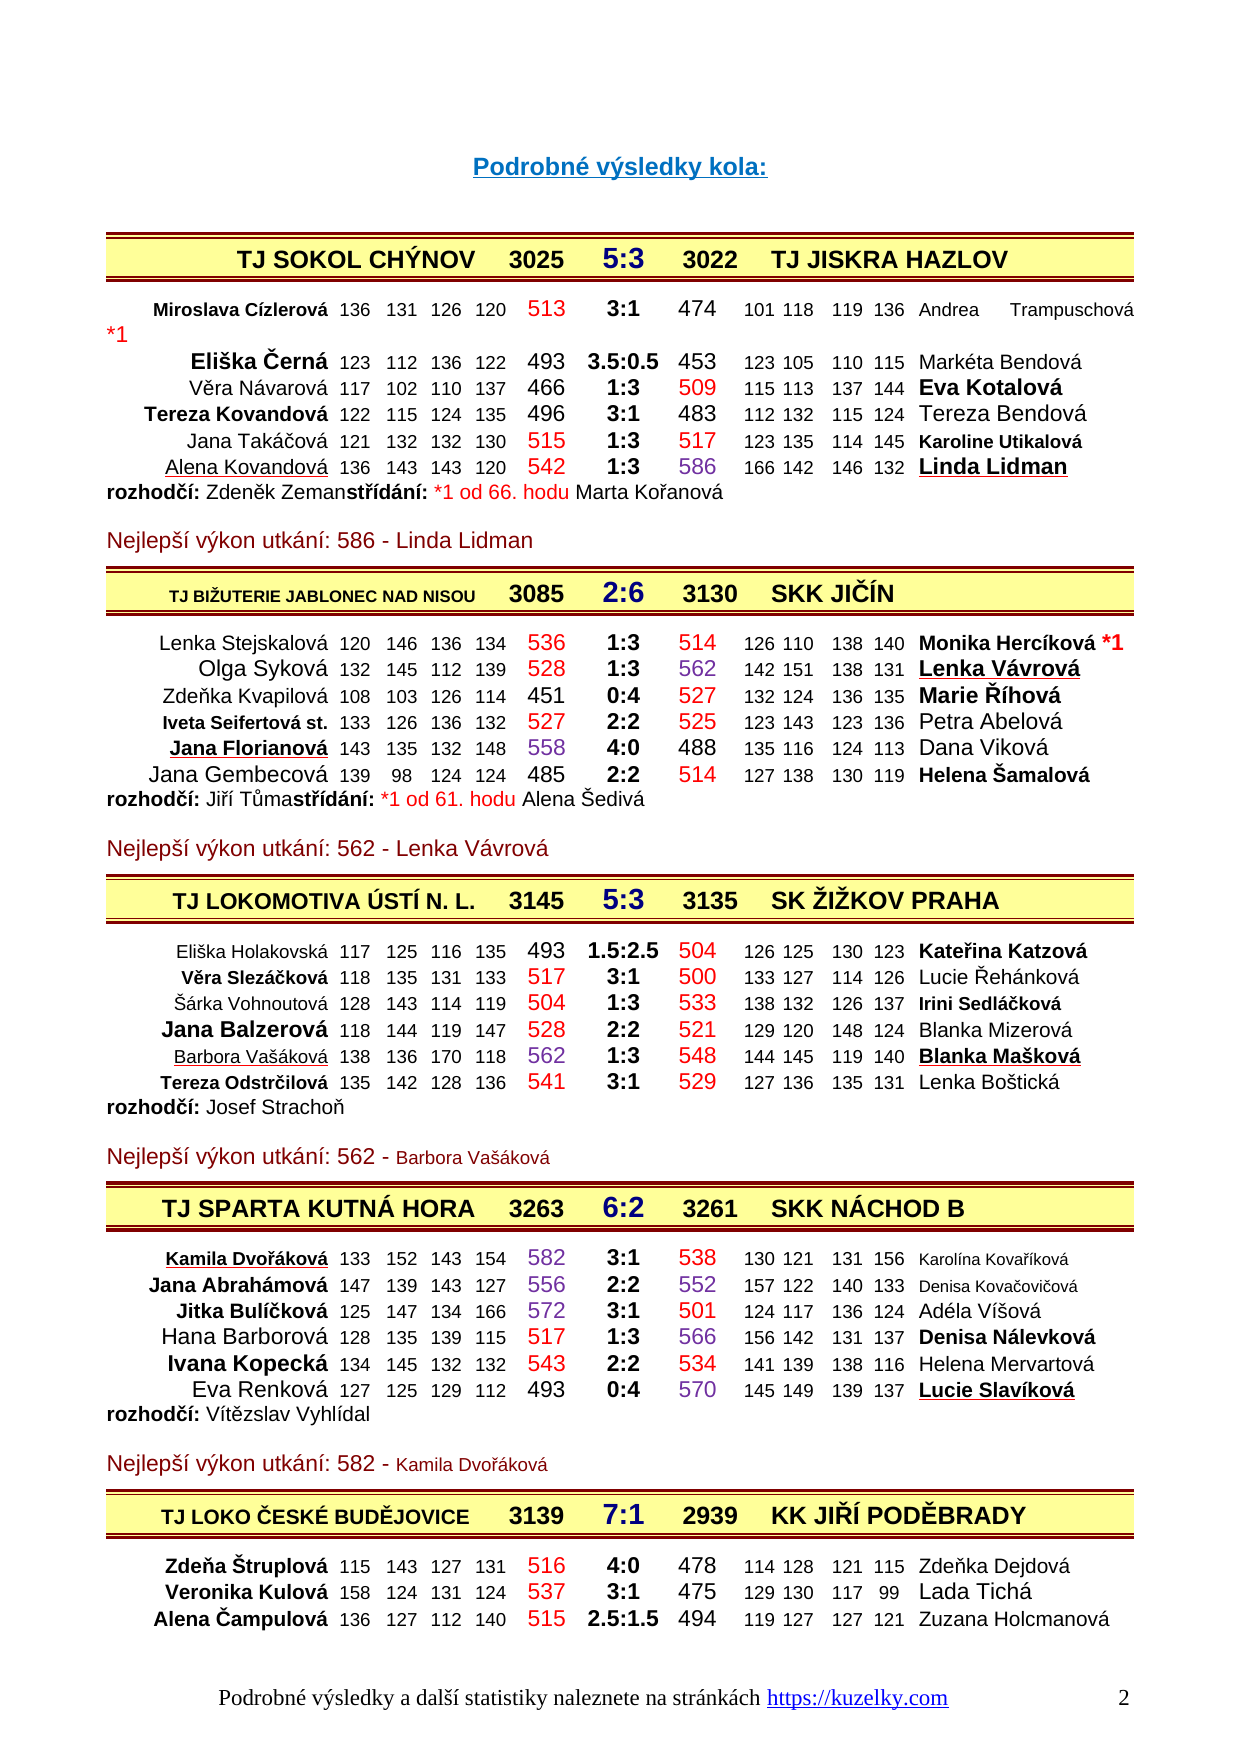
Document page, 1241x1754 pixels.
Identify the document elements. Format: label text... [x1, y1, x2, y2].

text Kamila Dvořáková 133 152 143 154 582 3:1 538 130 121 131 156 Karolína Kovaříková [106, 1244, 1134, 1271]
text TJ Loko České Budějovice 3139 7:1 2939 KK Jiří Poděbrady [106, 1495, 1134, 1533]
text Jana Florianová 143 135 132 148 558 4:0 488 135 116 124 113 Dana Viková [106, 734, 1134, 761]
text Lenka Stejskalová 120 146 136 134 536 1:3 514 126 110 138 140 Monika Hercíková *1 [106, 629, 1134, 655]
text TJ Bižuterie Jablonec nad Nisou 3085 2:6 3130 SKK Jičín [106, 573, 1134, 610]
text Eliška Černá 123 112 136 122 493 3.5:0.5 453 123 105 110 115 Markéta Bendová [106, 348, 1134, 374]
text Nejlepší výkon utkání: 562 - Lenka Vávrová [106, 835, 1134, 861]
text Nejlepší výkon utkání: 586 - Linda Lidman [106, 527, 1134, 554]
text Ivana Kopecká 134 145 132 132 543 2:2 534 141 139 138 116 Helena Mervartová [106, 1349, 1134, 1376]
text Zdeňka Kvapilová 108 103 126 114 451 0:4 527 132 124 136 135 Marie Říhová [106, 682, 1134, 708]
text TJ Lokomotiva Ústí n. L. 3145 5:3 3135 SK Žižkov Praha [106, 880, 1134, 918]
text Eliška Holakovská 117 125 116 135 493 1.5:2.5 504 126 125 130 123 Kateřina Katzová [106, 937, 1134, 963]
text Jana Abrahámová 147 139 143 127 556 2:2 552 157 122 140 133 Denisa Kovačovičová [106, 1271, 1134, 1297]
text Věra Slezáčková 118 135 131 133 517 3:1 500 133 127 114 126 Lucie Řehánková [106, 963, 1134, 989]
text Jana Balzerová 118 144 119 147 528 2:2 521 129 120 148 124 Blanka Mizerová [106, 1016, 1134, 1042]
text rozhodčí: Josef Strachoň [106, 1095, 1134, 1119]
text Nejlepší výkon utkání: 582 - Kamila Dvořáková [106, 1450, 1134, 1477]
text Jana Gembecová 139 98 124 124 485 2:2 514 127 138 130 119 Helena Šamalová [106, 761, 1134, 787]
text rozhodčí: Zdeněk Zemanstřídání: *1 od 66. hodu Marta Kořanová [106, 479, 1134, 503]
text Olga Syková 132 145 112 139 528 1:3 562 142 151 138 131 Lenka Vávrová [106, 655, 1134, 682]
text Jitka Bulíčková 125 147 134 166 572 3:1 501 124 117 136 124 Adéla Víšová [106, 1297, 1134, 1323]
text TJ Sokol Chýnov 3025 5:3 3022 TJ Jiskra Hazlov [106, 239, 1134, 276]
text TJ Sparta Kutná Hora 3263 6:2 3261 SKK Náchod B [106, 1188, 1134, 1225]
text Alena Čampulová 136 127 112 140 515 2.5:1.5 494 119 127 127 121 Zuzana Holcmanová [106, 1604, 1134, 1631]
text Tereza Odstrčilová 135 142 128 136 541 3:1 529 127 136 135 131 Lenka Boštická [106, 1068, 1134, 1095]
text Nejlepší výkon utkání: 562 - Barbora Vašáková [106, 1143, 1134, 1169]
text Věra Návarová 117 102 110 137 466 1:3 509 115 113 137 144 Eva Kotalová [106, 374, 1134, 400]
text Barbora Vašáková 138 136 170 118 562 1:3 548 144 145 119 140 Blanka Mašková [106, 1042, 1134, 1068]
text Eva Renková 127 125 129 112 493 0:4 570 145 149 139 137 Lucie Slavíková [106, 1376, 1134, 1402]
text rozhodčí: Jiří Tůmastřídání: *1 od 61. hodu Alena Šedivá [106, 787, 1134, 811]
text Alena Kovandová 136 143 143 120 542 1:3 586 166 142 146 132 Linda Lidman [106, 453, 1134, 479]
text Miroslava Cízlerová 136 131 126 120 513 3:1 474 101 118 119 136 Andrea Trampuschová *1 [106, 295, 1134, 348]
text Zdeňa Štruplová 115 143 127 131 516 4:0 478 114 128 121 115 Zdeňka Dejdová [106, 1552, 1134, 1578]
text Iveta Seifertová st. 133 126 136 132 527 2:2 525 123 143 123 136 Petra Abelová [106, 708, 1134, 734]
text Šárka Vohnoutová 128 143 114 119 504 1:3 533 138 132 126 137 Irini Sedláčková [106, 989, 1134, 1016]
text Hana Barborová 128 135 139 115 517 1:3 566 156 142 131 137 Denisa Nálevková [106, 1323, 1134, 1349]
text Veronika Kulová 158 124 131 124 537 3:1 475 129 130 117 99 Lada Tichá [106, 1578, 1134, 1604]
text rozhodčí: Vítězslav Vyhlídal [106, 1402, 1134, 1426]
text Podrobné výsledky kola: [94, 152, 1145, 181]
text Tereza Kovandová 122 115 124 135 496 3:1 483 112 132 115 124 Tereza Bendová [106, 400, 1134, 427]
text Jana Takáčová 121 132 132 130 515 1:3 517 123 135 114 145 Karoline Utikalová [106, 427, 1134, 453]
